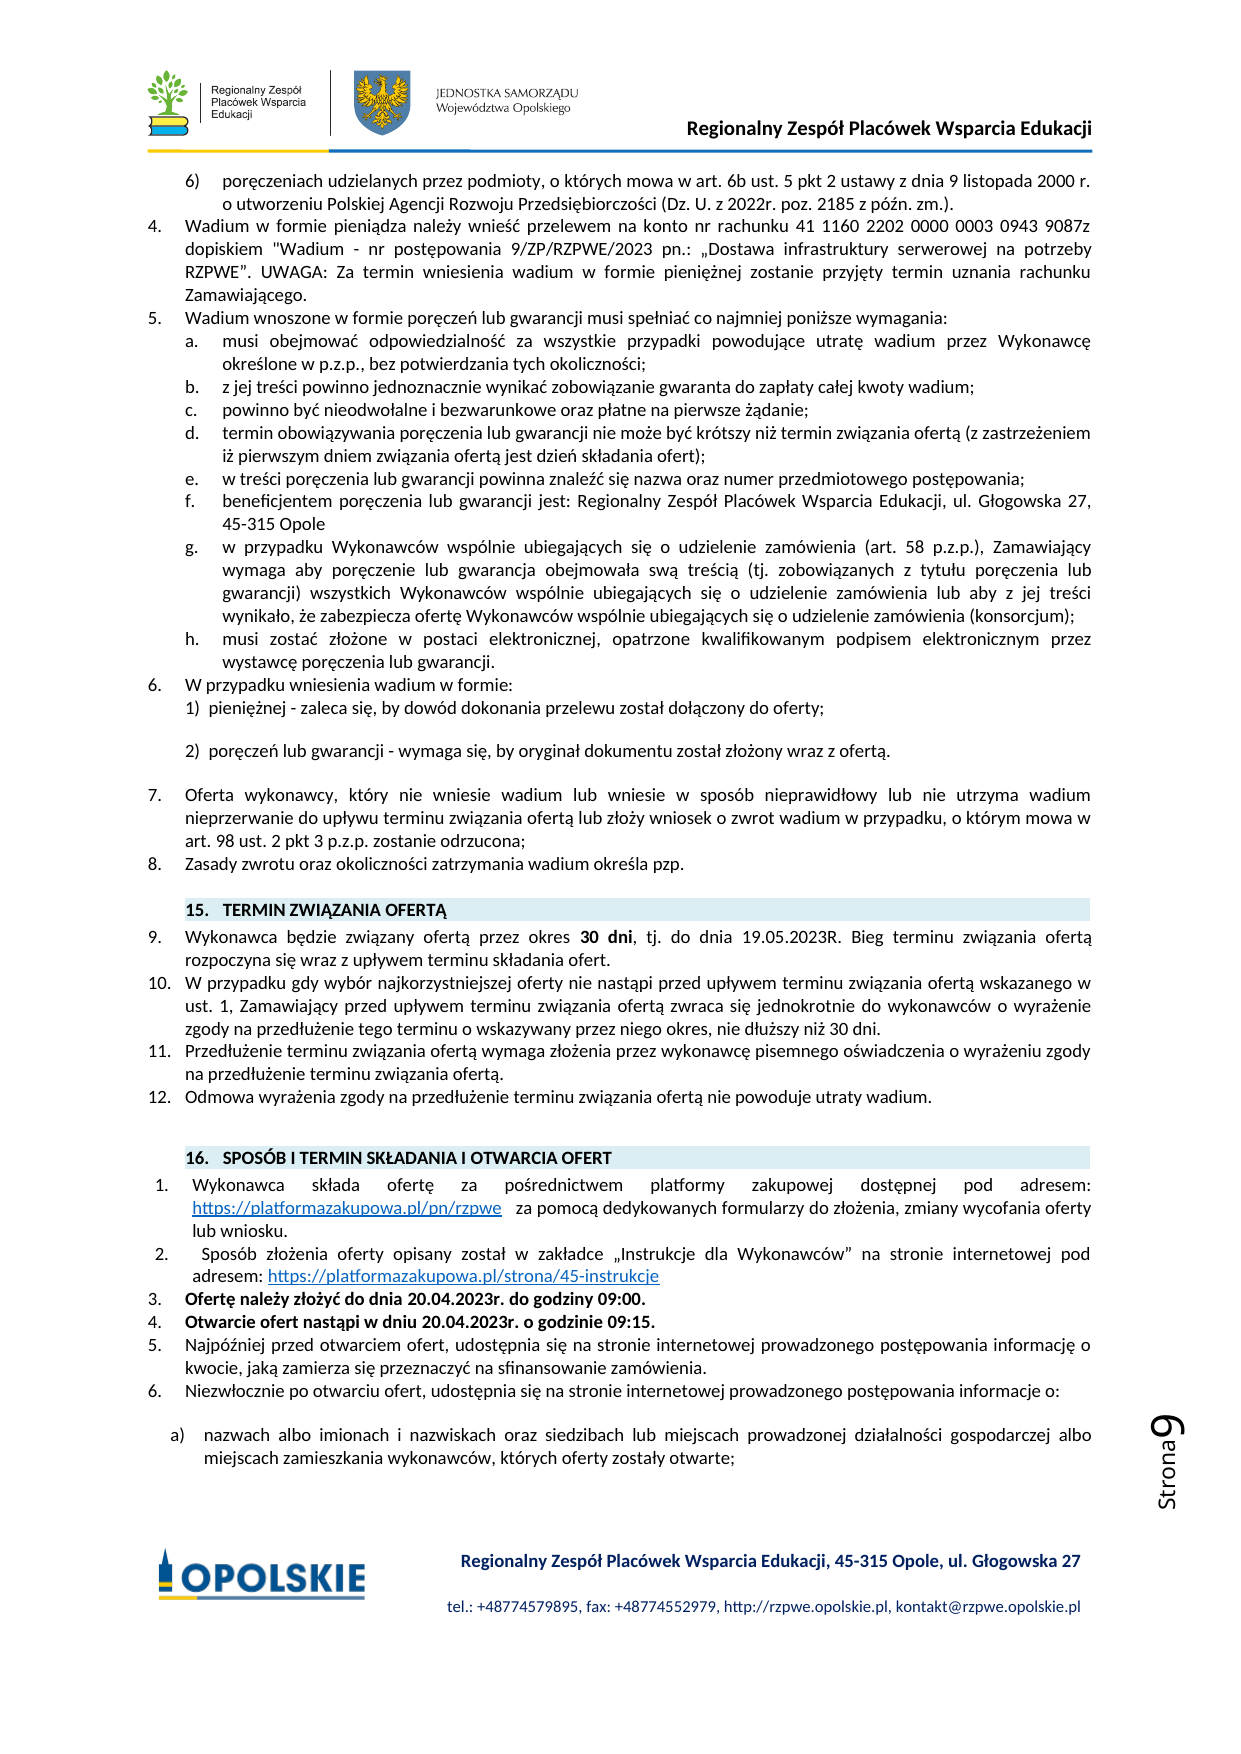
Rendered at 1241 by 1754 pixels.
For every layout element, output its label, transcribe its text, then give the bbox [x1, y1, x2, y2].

list w treści poręczenia lub gwarancji powinna znaleźć się nazwa oraz numer przedmiotowego postępowania; [185, 467, 1093, 489]
list Wadium wnoszone w formie poręczeń lub gwarancji musi spełniać co najmniej poniższe wymagania: [148, 306, 1093, 329]
list Wadium w formie pieniądza należy wnieść przelewem na konto nr rachunku 41 1160 2202 0000 0003 0943 9087z dopiskiem "Wadium - nr postępowania 9/ZP/RZPWE/2023 pn.: „Dostawa infrastruktury serwerowej na potrzeby RZPWE”. UWAGA: Za termin wniesienia wadium w formie pieniężnej zostanie przyjęty termin uznania rachunku Zamawiającego. [148, 214, 1093, 306]
list nazwach albo imionach i nazwiskach oraz siedzibach lub miejscach prowadzonej działalności gospodarczej albo miejscach zamieszkania wykonawców, których oferty zostały otwarte; [185, 1423, 1093, 1469]
picture [158, 1548, 365, 1600]
list musi obejmować odpowiedzialność za wszystkie przypadki powodujące utratę wadium przez Wykonawcę określone w p.z.p., bez potwierdzania tych okoliczności; [185, 329, 1093, 375]
text 2) poręczeń lub gwarancji - wymaga się, by oryginał dokumentu został złożony wraz z ofertą. [185, 739, 1093, 762]
list musi zostać złożone w postaci elektronicznej, opatrzone kwalifikowanym podpisem elektronicznym przez wystawcę poręczenia lub gwarancji. [185, 627, 1093, 673]
list z jej treści powinno jednoznacznie wynikać zobowiązanie gwaranta do zapłaty całej kwoty wadium; [185, 375, 1093, 398]
list Zasady zwrotu oraz okoliczności zatrzymania wadium określa pzp. [148, 852, 1093, 875]
list Ofertę należy złożyć do dnia 20.04.2023r. do godziny 09:00. [148, 1287, 1093, 1310]
list Sposób złożenia oferty opisany został w zakładce „Instrukcje dla Wykonawców” na stronie internetowej pod adresem: https://platformazakupowa.pl/strona/45-instrukcje [154, 1242, 1093, 1287]
list Wykonawca będzie związany ofertą przez okres 30 dni, tj. do dnia 19.05.2023r. Bieg terminu związania ofertą rozpoczyna się wraz z upływem terminu składania ofert. [148, 925, 1093, 971]
list TERMIN ZWIĄZANIA OFERTĄ [185, 898, 1090, 921]
list Oferta wykonawcy, który nie wniesie wadium lub wniesie w sposób nieprawidłowy lub nie utrzyma wadium nieprzerwanie do upływu terminu związania ofertą lub złoży wniosek o zwrot wadium w przypadku, o którym mowa w art. 98 ust. 2 pkt 3 p.z.p. zostanie odrzucona; [148, 783, 1093, 852]
list Otwarcie ofert nastąpi w dniu 20.04.2023r. o godzinie 09:15. [148, 1310, 1093, 1333]
list W przypadku gdy wybór najkorzystniejszej oferty nie nastąpi przed upływem terminu związania ofertą wskazanego w ust. 1, Zamawiający przed upływem terminu związania ofertą zwraca się jednokrotnie do wykonawców o wyrażenie zgody na przedłużenie tego terminu o wskazywany przez niego okres, nie dłuższy niż 30 dni. [148, 971, 1093, 1039]
list W przypadku wniesienia wadium w formie: [148, 673, 1093, 696]
list w przypadku Wykonawców wspólnie ubiegających się o udzielenie zamówienia (art. 58 p.z.p.), Zamawiający wymaga aby poręczenie lub gwarancja obejmowała swą treścią (tj. zobowiązanych z tytułu poręczenia lub gwarancji) wszystkich Wykonawców wspólnie ubiegających się o udzielenie zamówienia lub aby z jej treści wynikało, że zabezpiecza ofertę Wykonawców wspólnie ubiegających się o udzielenie zamówienia (konsorcjum); [185, 535, 1093, 627]
list poręczeniach udzielanych przez podmioty, o których mowa w art. 6b ust. 5 pkt 2 ustawy z dnia 9 listopada 2000 r. o utworzeniu Polskiej Agencji Rozwoju Przedsiębiorczości (Dz. U. z 2022r. poz. 2185 z późn. zm.). [185, 169, 1093, 214]
list Niezwłocznie po otwarciu ofert, udostępnia się na stronie internetowej prowadzonego postępowania informacje o: [148, 1379, 1093, 1402]
list Odmowa wyrażenia zgody na przedłużenie terminu związania ofertą nie powoduje utraty wadium. [148, 1085, 1093, 1108]
list beneficjentem poręczenia lub gwarancji jest: Regionalny Zespół Placówek Wsparcia Edukacji, ul. Głogowska 27, 45-315 Opole [185, 489, 1093, 535]
text 1) pieniężnej - zaleca się, by dowód dokonania przelewu został dołączony do oferty; [185, 696, 1093, 719]
list termin obowiązywania poręczenia lub gwarancji nie może być krótszy niż termin związania ofertą (z zastrzeżeniem iż pierwszym dniem związania ofertą jest dzień składania ofert); [185, 421, 1093, 467]
list powinno być nieodwołalne i bezwarunkowe oraz płatne na pierwsze żądanie; [185, 398, 1093, 421]
list Przedłużenie terminu związania ofertą wymaga złożenia przez wykonawcę pisemnego oświadczenia o wyrażeniu zgody na przedłużenie terminu związania ofertą. [148, 1039, 1093, 1085]
list Wykonawca składa ofertę za pośrednictwem platformy zakupowej dostępnej pod adresem: https://platformazakupowa.pl/pn/rzpwe za pomocą dedykowanych formularzy do złożenia, zmiany wycofania oferty lub wniosku. [154, 1173, 1093, 1242]
list SPOSÓB I TERMIN SKŁADANIA I OTWARCIA OFERT [185, 1146, 1090, 1169]
list Najpóźniej przed otwarciem ofert, udostępnia się na stronie internetowej prowadzonego postępowania informację o kwocie, jaką zamierza się przeznaczyć na sfinansowanie zamówienia. [148, 1333, 1093, 1379]
